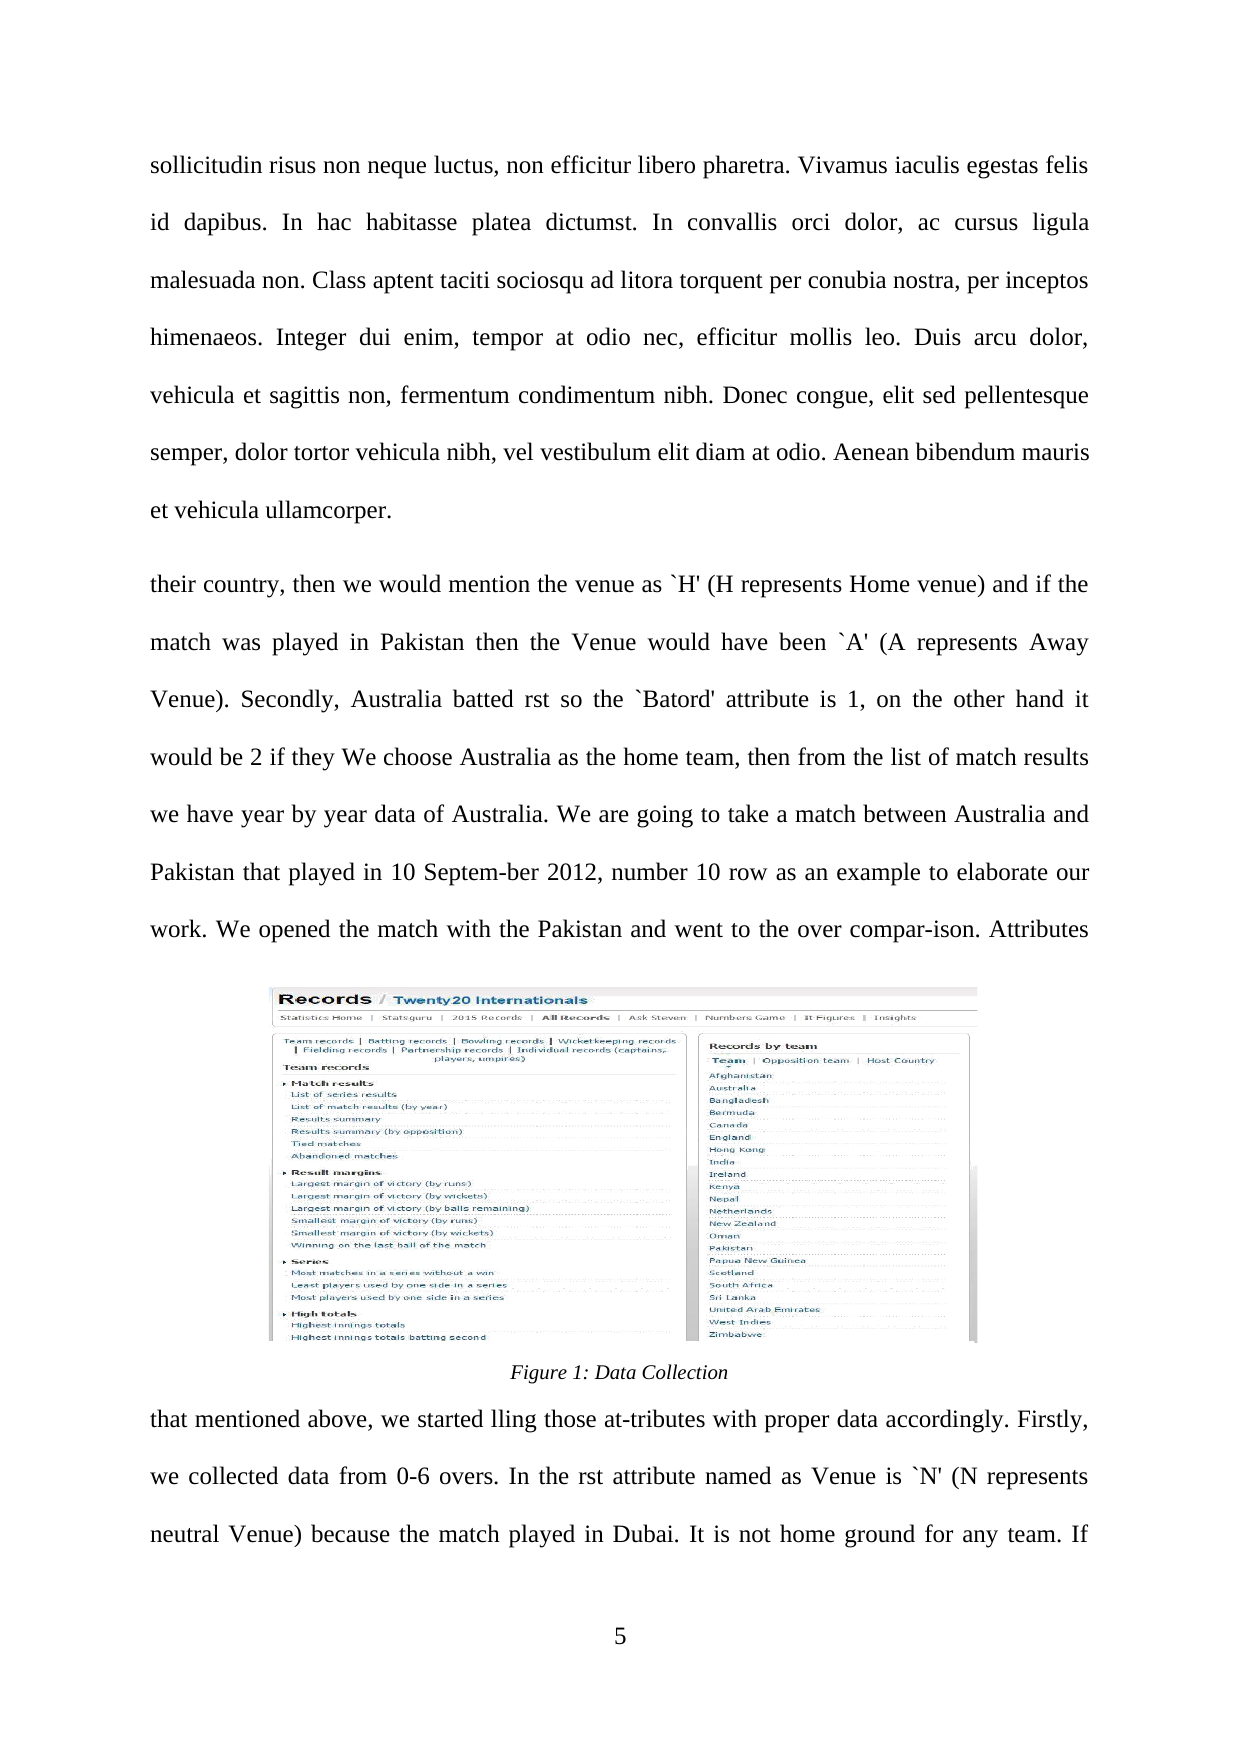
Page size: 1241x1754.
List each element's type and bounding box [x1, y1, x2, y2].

text [150, 569, 1090, 1547]
picture [268, 987, 978, 1343]
text [150, 150, 1090, 524]
